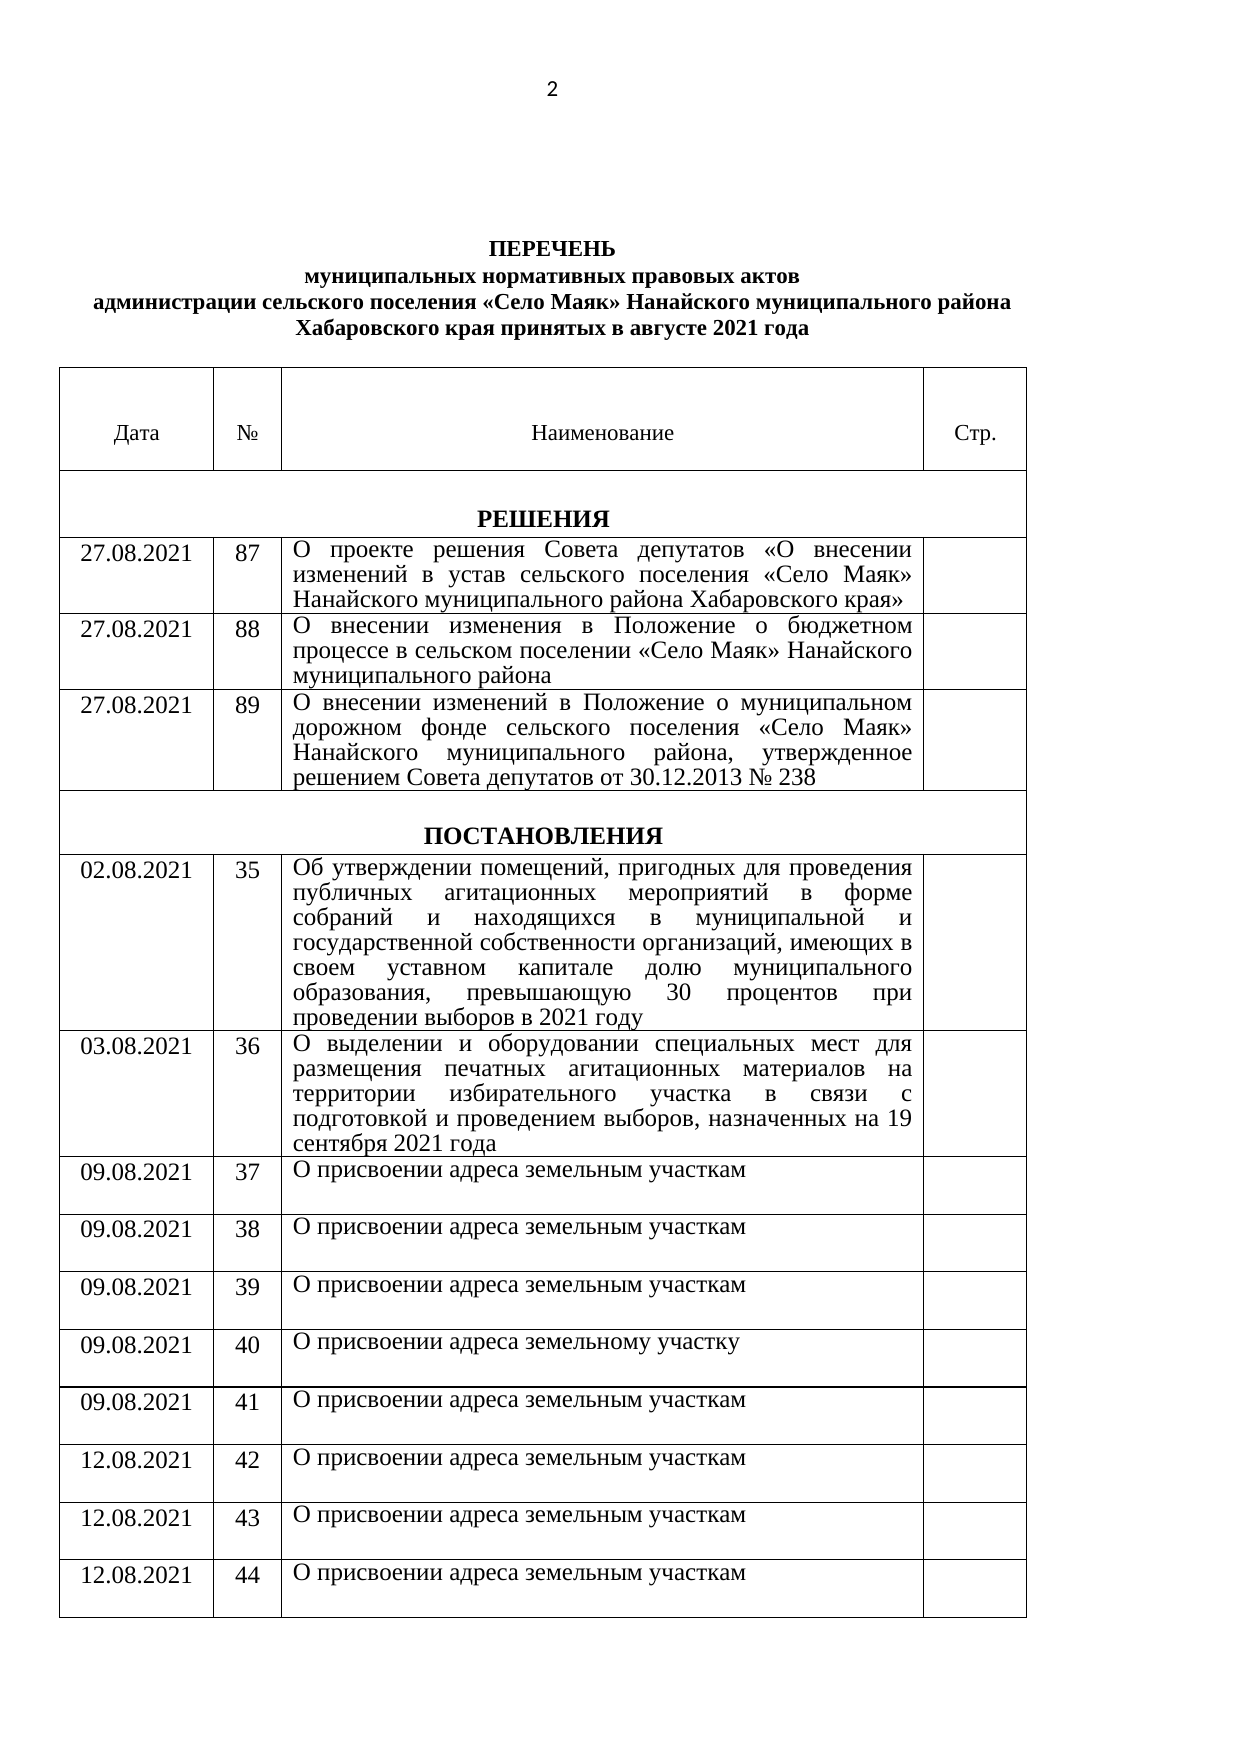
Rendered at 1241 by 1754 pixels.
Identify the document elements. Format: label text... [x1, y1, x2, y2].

table_cell 09.08.2021 [60, 1388, 213, 1444]
table_cell 42 [214, 1445, 281, 1502]
table_cell [924, 614, 1026, 689]
table_header Наименование [282, 368, 923, 470]
table_cell О присвоении адреса земельным участкам [282, 1157, 923, 1213]
table_cell 39 [214, 1272, 281, 1329]
table_cell 38 [214, 1215, 281, 1271]
table_cell Об утверждении помещений, пригодных для проведения публичных агитационных мероприятий в форме собраний и находящихся в муниципальной и государственной собственности организаций, имеющих в своем уставном капитале долю муниципального образования, превышающую 30 процентов при проведении выборов в 2021 году [282, 855, 923, 1030]
table_cell РЕШЕНИЯ [60, 471, 1026, 537]
table_header Стр. [924, 368, 1026, 470]
table_cell [924, 855, 1026, 1030]
table_cell 36 [214, 1031, 281, 1156]
table_cell 41 [214, 1388, 281, 1444]
table_cell 44 [214, 1560, 281, 1617]
table_cell О внесении изменений в Положение о муниципальном дорожном фонде сельского поселения «Село Маяк» Нанайского муниципального района, утвержденное решением Совета депутатов от 30.12.2013 № 238 [282, 690, 923, 790]
table_cell 27.08.2021 [60, 538, 213, 613]
table_cell О присвоении адреса земельным участкам [282, 1560, 923, 1617]
table_cell О присвоении адреса земельным участкам [282, 1503, 923, 1559]
table_cell ПОСТАНОВЛЕНИЯ [60, 791, 1026, 854]
table_cell 12.08.2021 [60, 1503, 213, 1559]
table_cell О присвоении адреса земельным участкам [282, 1445, 923, 1502]
table_cell О проекте решения Совета депутатов «О внесении изменений в устав сельского поселения «Село Маяк» Нанайского муниципального района Хабаровского края» [282, 538, 923, 613]
table_cell 09.08.2021 [60, 1215, 213, 1271]
table_cell 89 [214, 690, 281, 790]
text ПЕРЕЧЕНЬ [71, 235, 1033, 262]
table_cell [924, 1560, 1026, 1617]
table_cell [924, 1215, 1026, 1271]
table_header № [214, 368, 281, 470]
table_cell 09.08.2021 [60, 1272, 213, 1329]
table_cell 87 [214, 538, 281, 613]
table_cell [924, 538, 1026, 613]
table_cell 35 [214, 855, 281, 1030]
table_cell 09.08.2021 [60, 1330, 213, 1386]
text администрации сельского поселения «Село Маяк» Нанайского муниципального района Хабаровского края принятых в августе 2021 года [71, 288, 1033, 341]
table_cell 03.08.2021 [60, 1031, 213, 1156]
table_cell [924, 1330, 1026, 1386]
table_cell О присвоении адреса земельному участку [282, 1330, 923, 1386]
table_cell О присвоении адреса земельным участкам [282, 1388, 923, 1444]
text муниципальных нормативных правовых актов [71, 262, 1033, 288]
table_cell 09.08.2021 [60, 1157, 213, 1213]
table_cell О выделении и оборудовании специальных мест для размещения печатных агитационных материалов на территории избирательного участка в связи с подготовкой и проведением выборов, назначенных на 19 сентября 2021 года [282, 1031, 923, 1156]
table_cell [924, 1031, 1026, 1156]
table_cell 37 [214, 1157, 281, 1213]
table_cell О присвоении адреса земельным участкам [282, 1215, 923, 1271]
table_cell 40 [214, 1330, 281, 1386]
table_cell 88 [214, 614, 281, 689]
table_header Дата [60, 368, 213, 470]
table_cell О внесении изменения в Положение о бюджетном процессе в сельском поселении «Село Маяк» Нанайского муниципального района [282, 614, 923, 689]
table_cell 02.08.2021 [60, 855, 213, 1030]
table_cell 27.08.2021 [60, 614, 213, 689]
table_cell [924, 1388, 1026, 1444]
table_cell 43 [214, 1503, 281, 1559]
table_cell [924, 1272, 1026, 1329]
table_cell [924, 1445, 1026, 1502]
table_cell 27.08.2021 [60, 690, 213, 790]
table_cell [924, 690, 1026, 790]
table_cell [924, 1503, 1026, 1559]
table_cell 12.08.2021 [60, 1560, 213, 1617]
table_cell О присвоении адреса земельным участкам [282, 1272, 923, 1329]
table_cell [924, 1157, 1026, 1213]
table_cell 12.08.2021 [60, 1445, 213, 1502]
